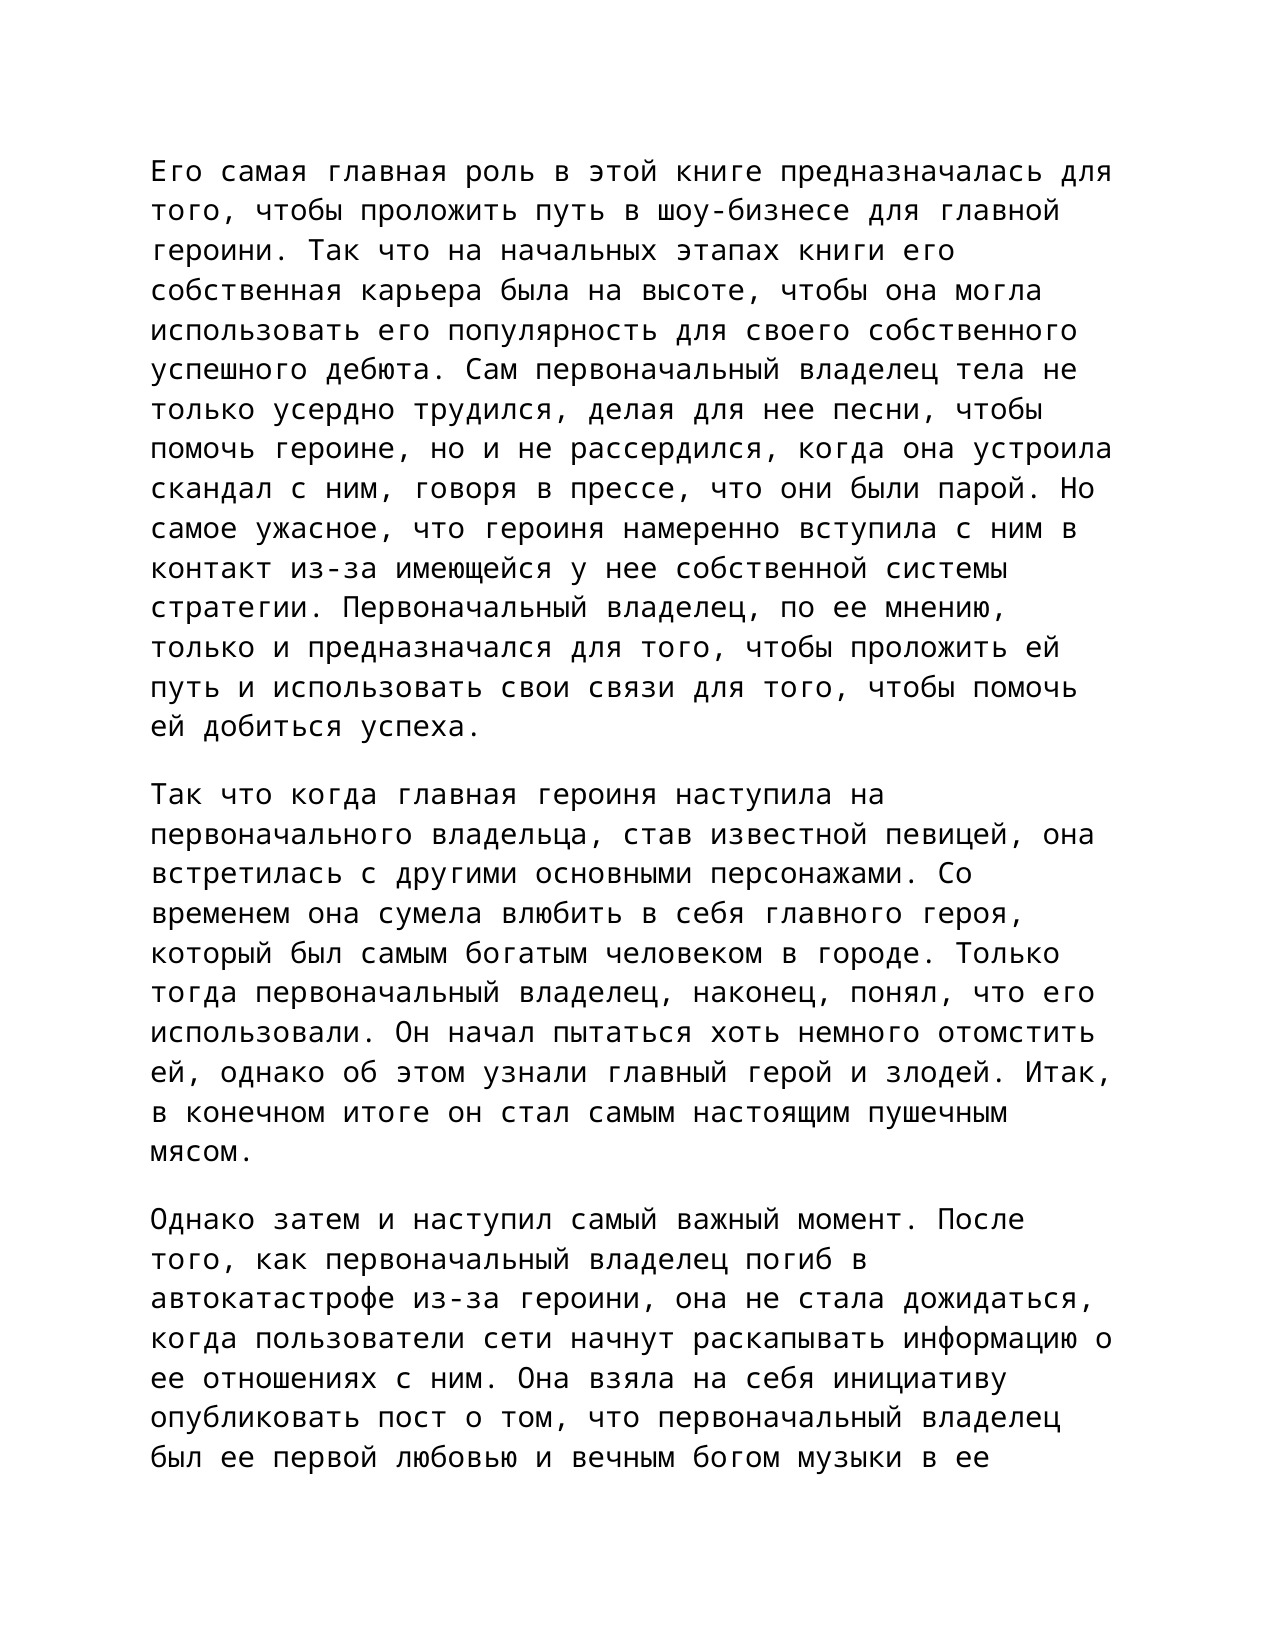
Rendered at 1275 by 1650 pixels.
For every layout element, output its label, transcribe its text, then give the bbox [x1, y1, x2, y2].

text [150, 1198, 1125, 1476]
text Так что когда главная героиня наступила на первоначального владельца, став известной певицей, она встретилась с другими основными персонажами. Со временем она сумела влюбить в себя главного героя, который был самым богатым человеком в городе. Только тогда первоначальный владелец, наконец, понял, что его использовали. Он начал пытаться хоть немного отомстить ей, однако об этом узнали главный герой и злодей. Итак, в конечном итоге он стал самым настоящим пушечным мясом. [150, 773, 1125, 1170]
text Его самая главная роль в этой книге предназначалась для того, чтобы проложить путь в шоу-бизнесе для главной героини. Так что на начальных этапах книги его собственная карьера была на высоте, чтобы она могла использовать его популярность для своего собственного успешного дебюта. Сам первоначальный владелец тела не только усердно трудился, делая для нее песни, чтобы помочь героине, но и не рассердился, когда она устроила скандал с ним, говоря в прессе, что они были парой. Но самое ужасное, что героиня намеренно вступила с ним в контакт из-за имеющейся у нее собственной системы стратегии. Первоначальный владелец, по ее мнению, только и предназначался для того, чтобы проложить ей путь и использовать свои связи для того, чтобы помочь ей добиться успеха. [150, 150, 1125, 745]
